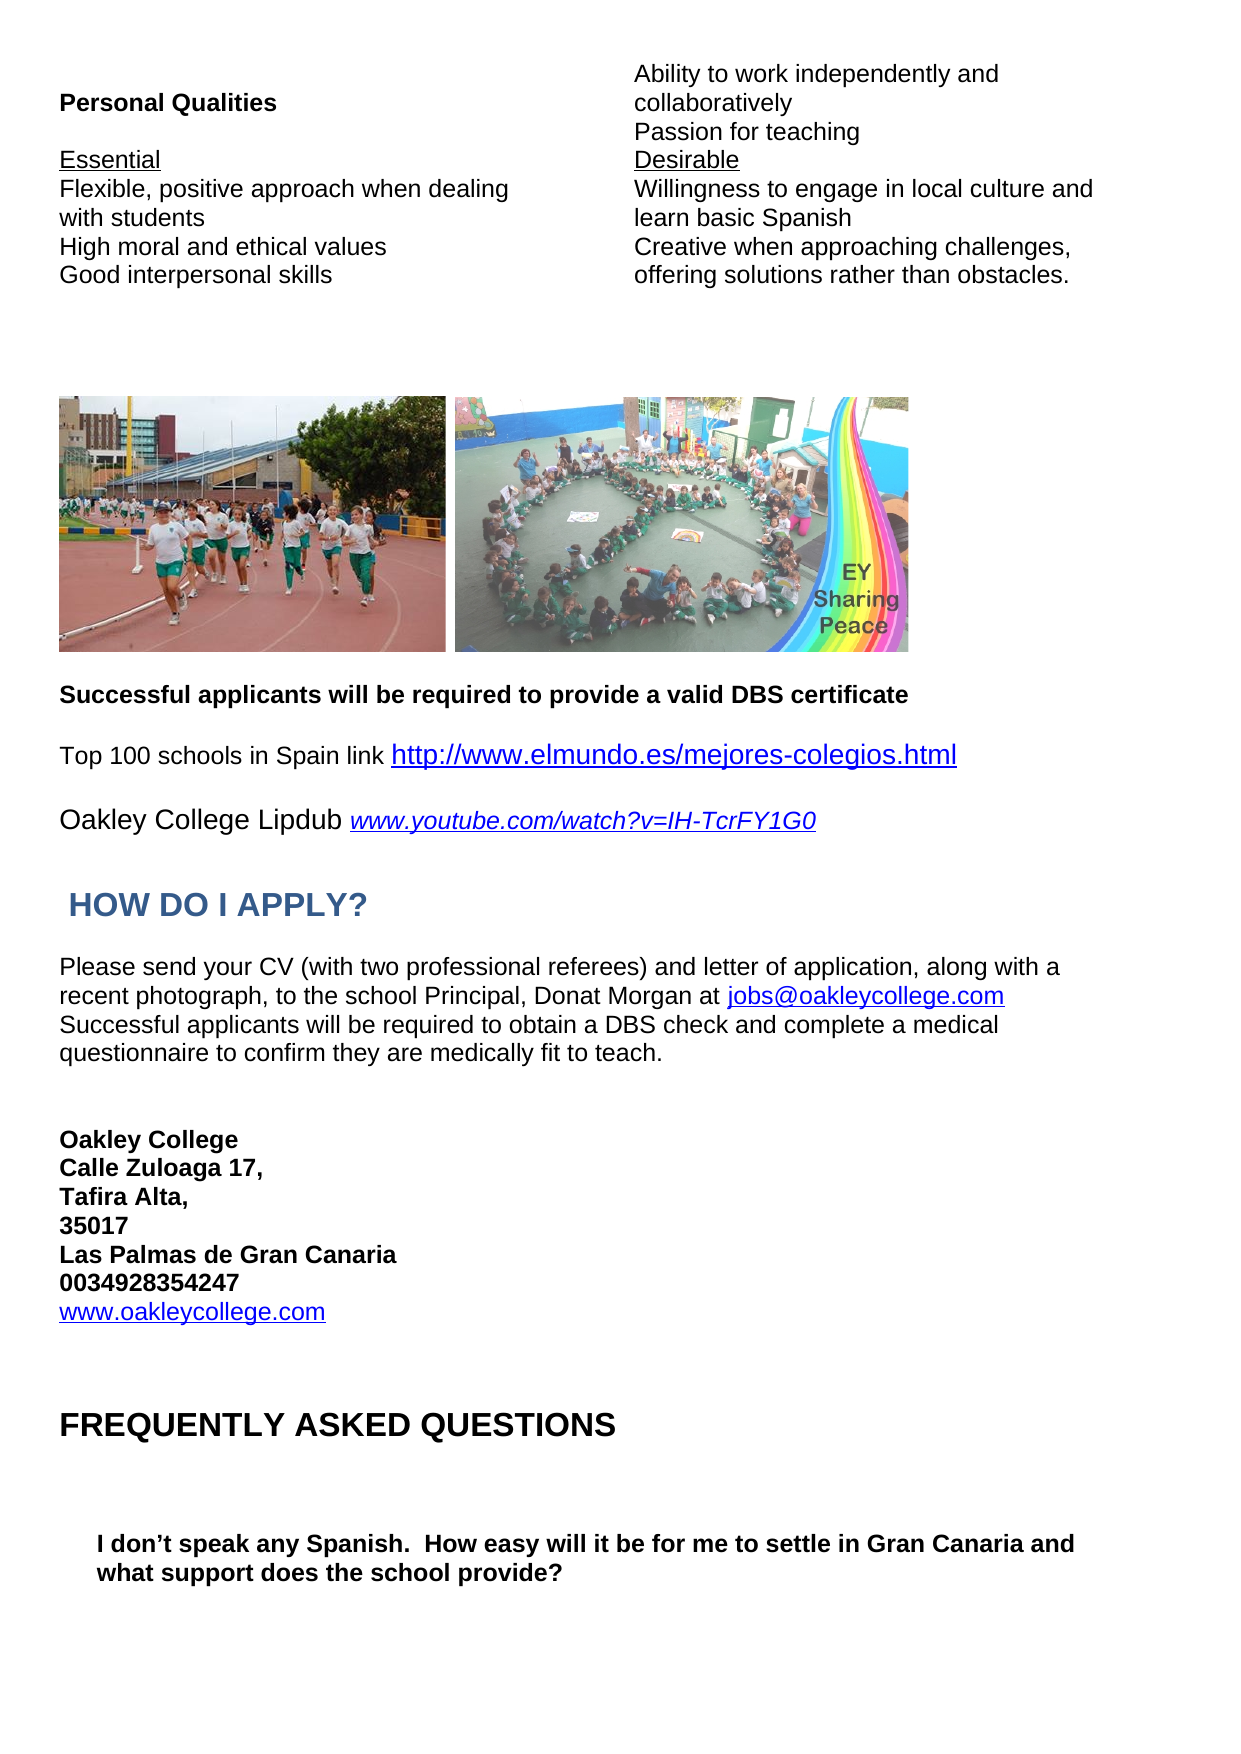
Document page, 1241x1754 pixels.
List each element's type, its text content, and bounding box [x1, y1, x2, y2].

text Passion for teaching [634, 117, 1134, 145]
text offering solutions rather than obstacles. [634, 260, 1134, 289]
text Calle Zuloaga 17, [59, 1153, 1134, 1182]
text Oakley College [59, 1125, 1134, 1153]
text Successful applicants will be required to obtain a DBS check and complete a medical questionnaire to confirm they are medically fit to teach. [59, 1010, 1134, 1067]
text Tafira Alta, [59, 1182, 1134, 1211]
subtitle FREQUENTLY ASKED QUESTIONS [59, 1405, 1134, 1443]
text 0034928354247 [59, 1268, 1134, 1297]
text www.oakleycollege.com [59, 1297, 1134, 1326]
text Flexible, positive approach when dealing with students [59, 174, 559, 232]
picture [59, 396, 446, 652]
text Creative when approaching challenges, [634, 232, 1134, 260]
text learn basic Spanish [634, 203, 1134, 232]
text I don’t speak any Spanish. How easy will it be for me to settle in Gran Canaria and what support does the school provide? [97, 1529, 1134, 1587]
text Good interpersonal skills [59, 260, 559, 289]
text Ability to work independently and collaboratively [634, 59, 1134, 117]
subtitle HOW DO I APPLY? [59, 885, 1134, 923]
text Essential [59, 145, 559, 174]
text 35017 [59, 1211, 1134, 1240]
text Oakley College Lipdub www.youtube.com/watch?v=IH-TcrFY1G0 [22, 803, 1134, 835]
text Willingness to engage in local culture and [634, 174, 1134, 203]
text Top 100 schools in Spain link http://www.elmundo.es/mejores-colegios.html [59, 738, 1134, 770]
text Please send your CV (with two professional referees) and letter of application, along with a recent photograph, to the school Principal, Donat Morgan at jobs@oakleycollege.com [59, 952, 1134, 1010]
text Personal Qualities [59, 88, 559, 117]
picture [455, 397, 909, 652]
text Las Palmas de Gran Canaria [59, 1240, 1134, 1268]
text Successful applicants will be required to provide a valid DBS certificate [59, 680, 1134, 709]
text High moral and ethical values [59, 232, 559, 260]
text Desirable [634, 145, 1134, 174]
